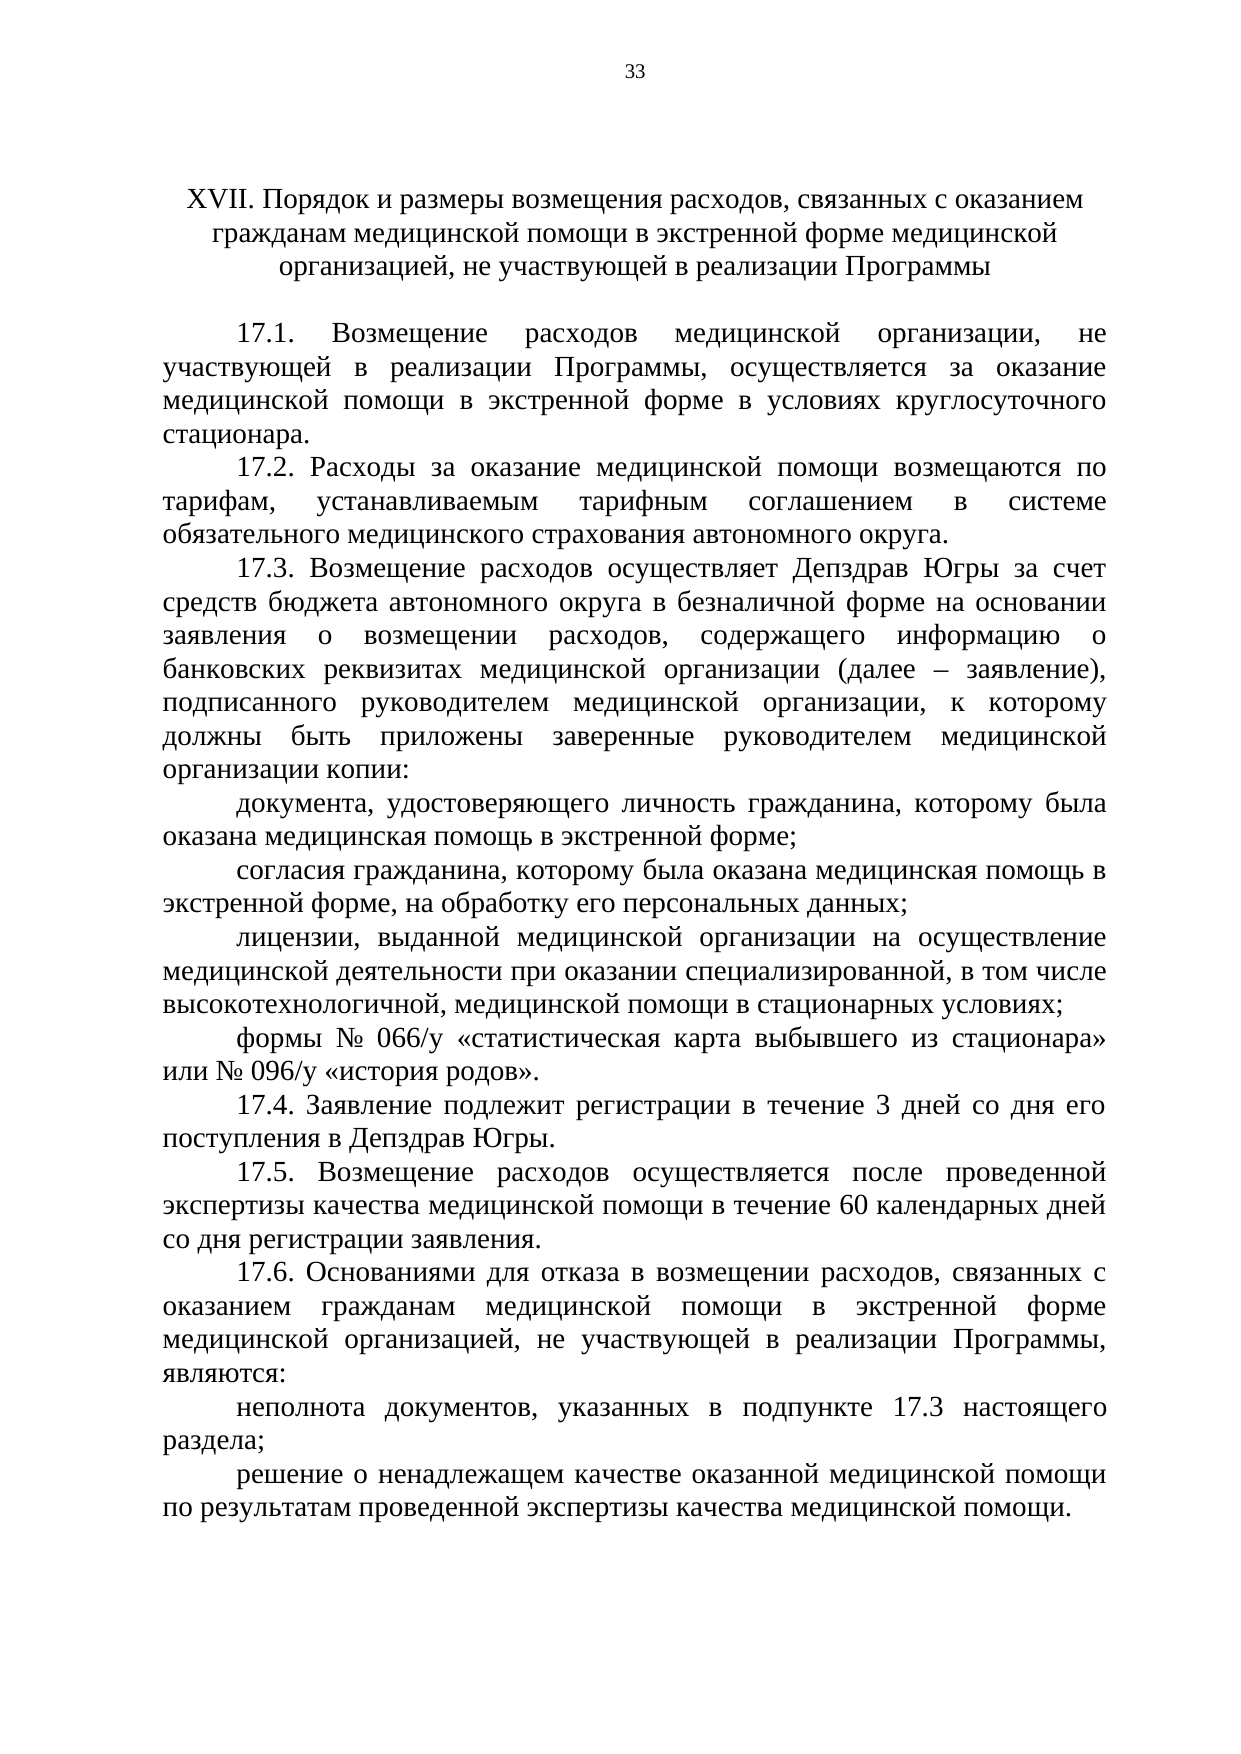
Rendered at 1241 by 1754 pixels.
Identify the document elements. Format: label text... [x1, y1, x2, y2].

text 17.6. Основаниями для отказа в возмещении расходов, связанных с оказанием гражданам медицинской помощи в экстренной форме медицинской организацией, не участвующей в реализации Программы, являются: [162, 1254, 1107, 1389]
text 17.1. Возмещение расходов медицинской организации, не участвующей в реализации Программы, осуществляется за оказание медицинской помощи в экстренной форме в условиях круглосуточного стационара. [162, 315, 1107, 449]
text XVII. Порядок и размеры возмещения расходов, связанных с оказанием гражданам медицинской помощи в экстренной форме медицинской организацией, не участвующей в реализации Программы [162, 181, 1107, 282]
text формы № 066/у «статистическая карта выбывшего из стационара» или № 096/у «история родов». [162, 1020, 1107, 1087]
text документа, удостоверяющего личность гражданина, которому была оказана медицинская помощь в экстренной форме; [162, 785, 1107, 852]
text 17.2. Расходы за оказание медицинской помощи возмещаются по тарифам, устанавливаемым тарифным соглашением в системе обязательного медицинского страхования автономного округа. [162, 449, 1107, 550]
text согласия гражданина, которому была оказана медицинская помощь в экстренной форме, на обработку его персональных данных; [162, 852, 1107, 919]
text 17.3. Возмещение расходов осуществляет Депздрав Югры за счет средств бюджета автономного округа в безналичной форме на основании заявления о возмещении расходов, содержащего информацию о банковских реквизитах медицинской организации (далее – заявление), подписанного руководителем медицинской организации, к которому должны быть приложены заверенные руководителем медицинской организации копии: [162, 550, 1107, 785]
text 17.4. Заявление подлежит регистрации в течение 3 дней со дня его поступления в Депздрав Югры. [162, 1087, 1107, 1154]
text 17.5. Возмещение расходов осуществляется после проведенной экспертизы качества медицинской помощи в течение 60 календарных дней со дня регистрации заявления. [162, 1154, 1107, 1254]
text неполнота документов, указанных в подпункте 17.3 настоящего раздела; [162, 1389, 1107, 1456]
text решение о ненадлежащем качестве оказанной медицинской помощи по результатам проведенной экспертизы качества медицинской помощи. [162, 1456, 1107, 1523]
text лицензии, выданной медицинской организации на осуществление медицинской деятельности при оказании специализированной, в том числе высокотехнологичной, медицинской помощи в стационарных условиях; [162, 919, 1107, 1020]
